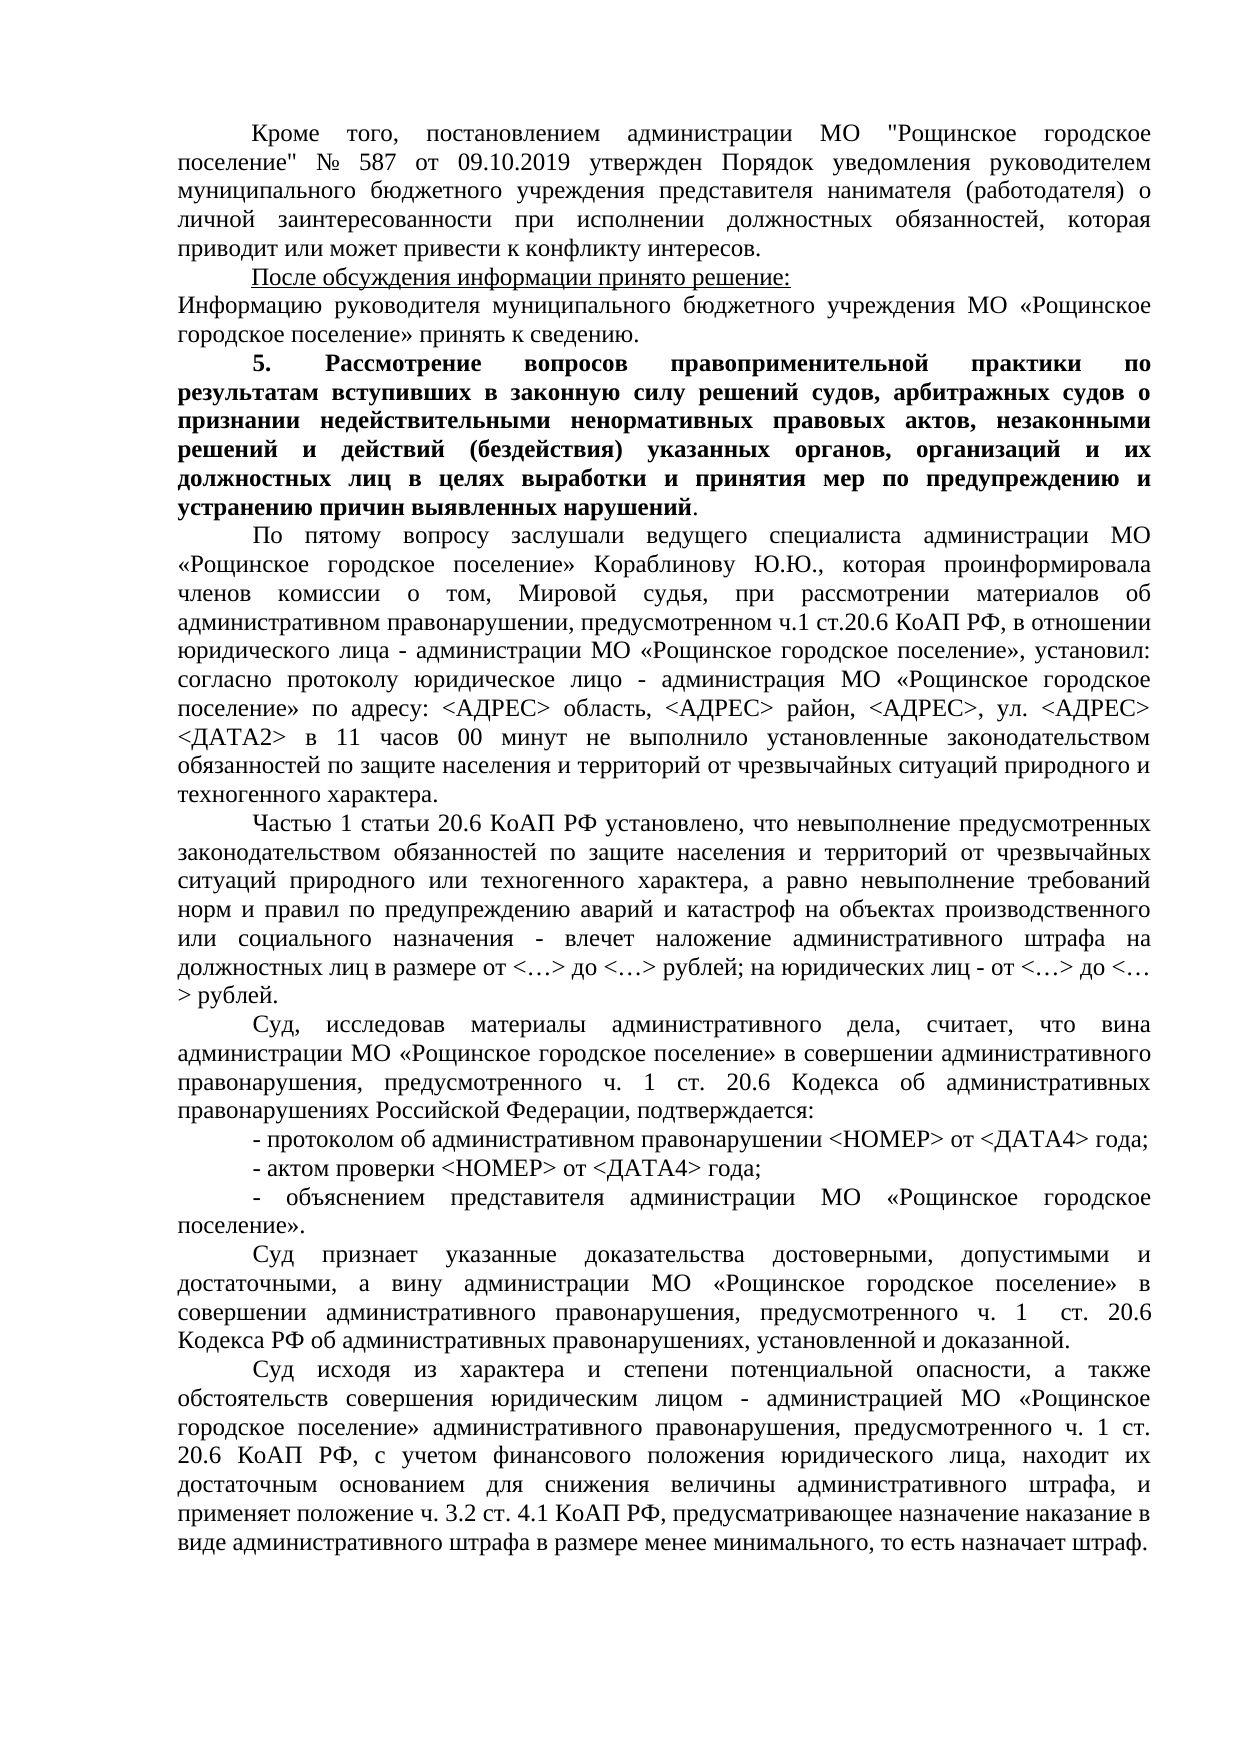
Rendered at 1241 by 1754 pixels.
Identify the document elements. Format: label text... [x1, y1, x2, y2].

text - протоколом об административном правонарушении <НОМЕР> от <ДАТА4> года; [177, 1124, 1152, 1153]
list По пятому вопросу заслушали ведущего специалиста администрации МО «Рощинское городское поселение» Кораблинову Ю.Ю., которая проинформировала членов комиссии о том, Мировой судья, при рассмотрении материалов об административном правонарушении, предусмотренном ч.1 ст.20.6 КоАП РФ, в отношении юридического лица - администрации МО «Рощинское городское поселение», установил: согласно протоколу юридическое лицо - администрация МО «Рощинское городское поселение» по адресу: <АДРЕС> область, <АДРЕС> район, <АДРЕС>, ул. <АДРЕС> <ДАТА2> в 11 часов 00 минут не выполнило установленные законодательством обязанностей по защите населения и территорий от чрезвычайных ситуаций природного и техногенного характера. [177, 521, 1152, 808]
text Кроме того, постановлением администрации МО "Рощинское городское поселение" № 587 от 09.10.2019 утвержден Порядок уведомления руководителем муниципального бюджетного учреждения представителя нанимателя (работодателя) о личной заинтересованности при исполнении должностных обязанностей, которая приводит или может привести к конфликту интересов. [177, 118, 1152, 262]
list Рассмотрение вопросов правоприменительной практики по результатам вступивших в законную силу решений судов, арбитражных судов о признании недействительными ненормативных правовых актов, незаконными решений и действий (бездействия) указанных органов, организаций и их должностных лиц в целях выработки и принятия мер по предупреждению и устранению причин выявленных нарушений. [177, 348, 1152, 521]
text - актом проверки <НОМЕР> от <ДАТА4> года; [177, 1153, 1152, 1182]
text Суд исходя из характера и степени потенциальной опасности, а также обстоятельств совершения юридическим лицом - администрацией МО «Рощинское городское поселение» административного правонарушения, предусмотренного ч. 1 ст. 20.6 КоАП РФ, с учетом финансового положения юридического лица, находит их достаточным основанием для снижения величины административного штрафа, и применяет положение ч. 3.2 ст. 4.1 КоАП РФ, предусматривающее назначение наказание в виде административного штрафа в размере менее минимального, то есть назначает штраф. [177, 1354, 1152, 1556]
text После обсуждения информации принято решение: [177, 262, 1152, 291]
text Информацию руководителя муниципального бюджетного учреждения МО «Рощинское городское поселение» принять к сведению. [177, 291, 1152, 348]
text Суд, исследовав материалы административного дела, считает, что вина администрации МО «Рощинское городское поселение» в совершении административного правонарушения, предусмотренного ч. 1 ст. 20.6 Кодекса об административных правонарушениях Российской Федерации, подтверждается: [177, 1009, 1152, 1124]
text Частью 1 статьи 20.6 КоАП РФ установлено, что невыполнение предусмотренных законодательством обязанностей по защите населения и территорий от чрезвычайных ситуаций природного или техногенного характера, а равно невыполнение требований норм и правил по предупреждению аварий и катастроф на объектах производственного или социального назначения - влечет наложение административного штрафа на должностных лиц в размере от <…> до <…> рублей; на юридических лиц - от <…> до <…> рублей. [177, 808, 1152, 1009]
text Суд признает указанные доказательства достоверными, допустимыми и достаточными, а вину администрации МО «Рощинское городское поселение» в совершении административного правонарушения, предусмотренного ч. 1 ст. 20.6 Кодекса РФ об административных правонарушениях, установленной и доказанной. [177, 1239, 1152, 1354]
text - объяснением представителя администрации МО «Рощинское городское поселение». [177, 1182, 1152, 1239]
